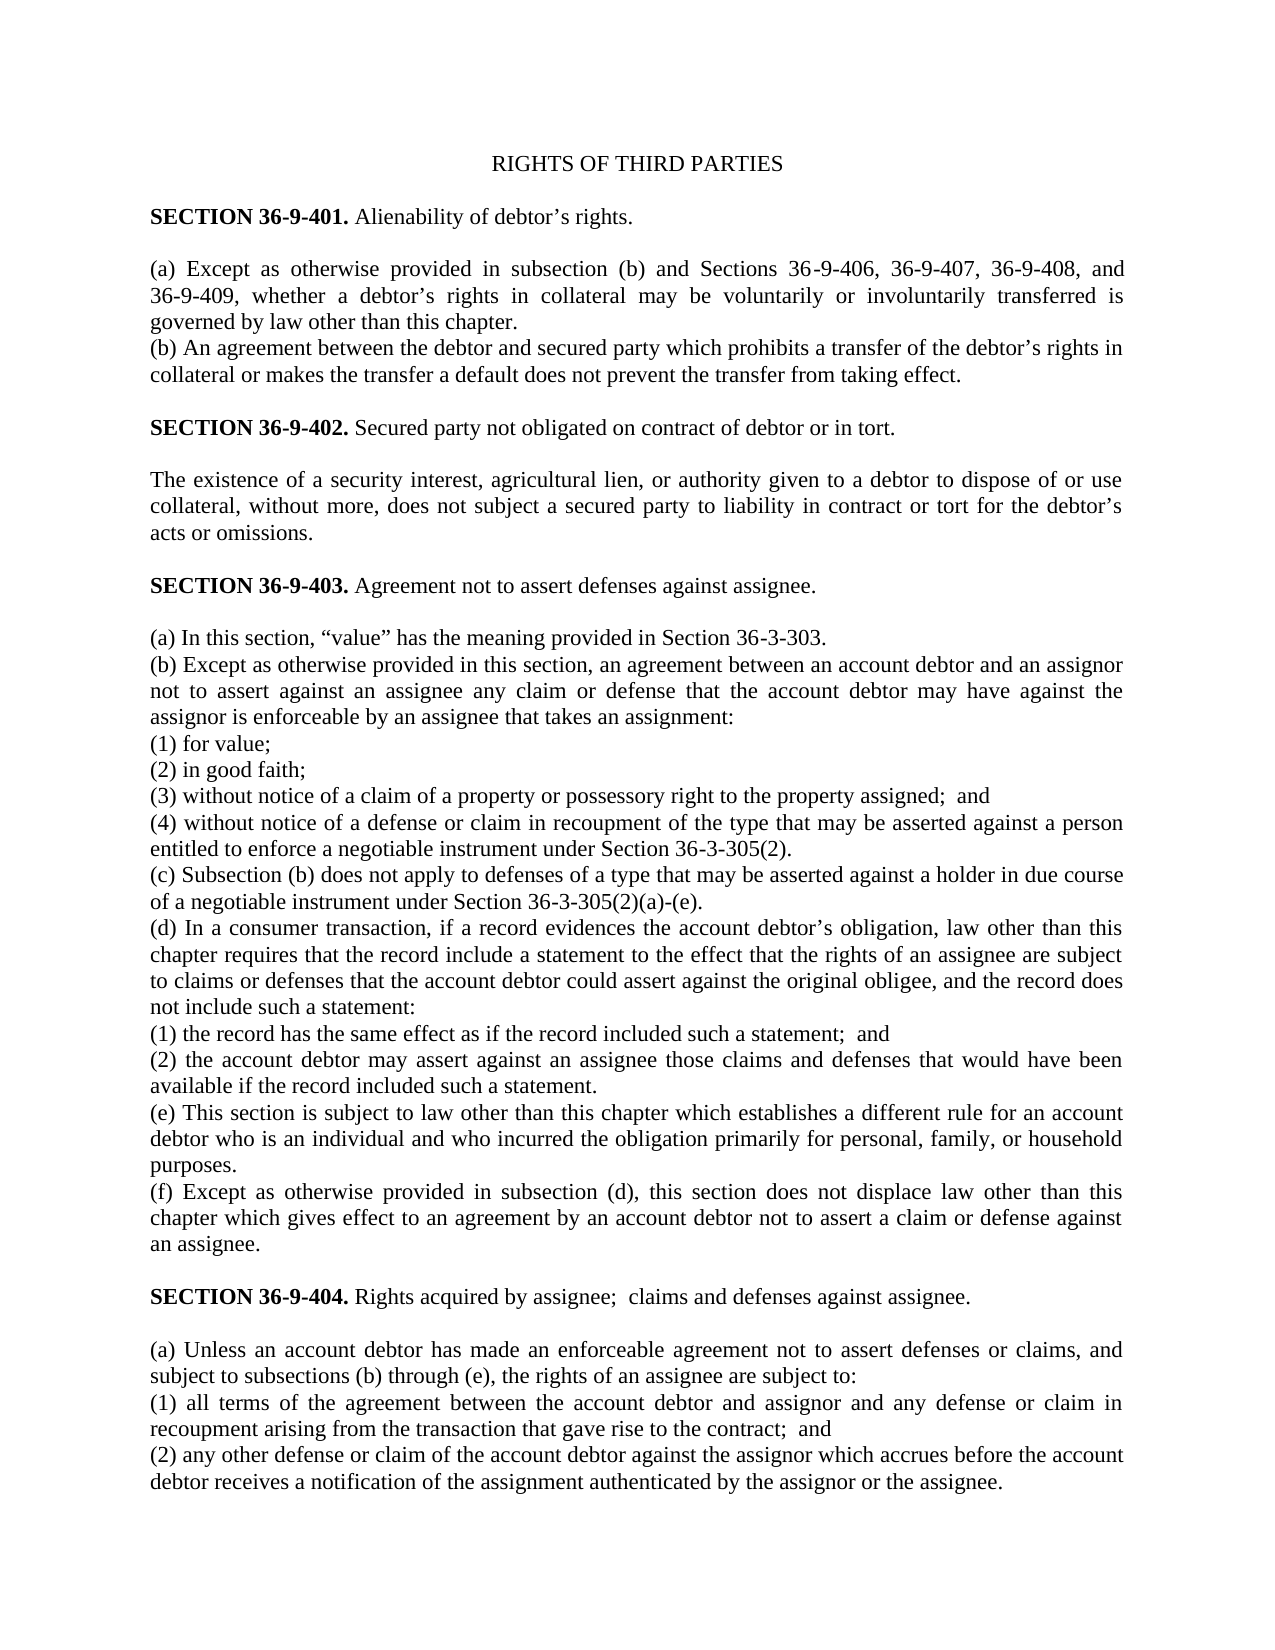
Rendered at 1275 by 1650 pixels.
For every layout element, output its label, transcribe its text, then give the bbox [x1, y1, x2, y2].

text SECTION 36-9-404. Rights acquired by assignee; claims and defenses against assignee. [150, 1283, 1125, 1309]
text (a) In this section, “value” has the meaning provided in Section 36-3-303. [150, 624, 1125, 651]
text (2) the account debtor may assert against an assignee those claims and defenses that would have been available if the record included such a statement. [150, 1046, 1125, 1099]
text SECTION 36-9-401. Alienability of debtor’s rights. [150, 203, 1125, 229]
text (a) Unless an account debtor has made an enforceable agreement not to assert defenses or claims, and subject to subsections (b) through (e), the rights of an assignee are subject to: [150, 1336, 1125, 1389]
text SECTION 36-9-402. Secured party not obligated on contract of debtor or in tort. [150, 413, 1125, 440]
text (e) This section is subject to law other than this chapter which establishes a different rule for an account debtor who is an individual and who incurred the obligation primarily for personal, family, or household purposes. [150, 1099, 1125, 1178]
text SECTION 36-9-403. Agreement not to assert defenses against assignee. [150, 572, 1125, 598]
text (d) In a consumer transaction, if a record evidences the account debtor’s obligation, law other than this chapter requires that the record include a statement to the effect that the rights of an assignee are subject to claims or defenses that the account debtor could assert against the original obligee, and the record does not include such a statement: [150, 914, 1125, 1020]
text (c) Subsection (b) does not apply to defenses of a type that may be asserted against a holder in due course of a negotiable instrument under Section 36-3-305(2)(a)-(e). [150, 862, 1125, 914]
text (1) for value; [150, 730, 1125, 756]
text (b) Except as otherwise provided in this section, an agreement between an account debtor and an assignor not to assert against an assignee any claim or defense that the account debtor may have against the assignor is enforceable by an assignee that takes an assignment: [150, 651, 1125, 730]
text (2) in good faith; [150, 756, 1125, 782]
text The existence of a security interest, agricultural lien, or authority given to a debtor to dispose of or use collateral, without more, does not subject a secured party to liability in contract or tort for the debtor’s acts or omissions. [150, 466, 1125, 545]
text RIGHTS OF THIRD PARTIES [150, 150, 1125, 176]
text (1) the record has the same effect as if the record included such a statement; and [150, 1020, 1125, 1046]
text (2) any other defense or claim of the account debtor against the assignor which accrues before the account debtor receives a notification of the assignment authenticated by the assignor or the assignee. [150, 1441, 1125, 1494]
text (4) without notice of a defense or claim in recoupment of the type that may be asserted against a person entitled to enforce a negotiable instrument under Section 36-3-305(2). [150, 809, 1125, 862]
text (b) An agreement between the debtor and secured party which prohibits a transfer of the debtor’s rights in collateral or makes the transfer a default does not prevent the transfer from taking effect. [150, 334, 1125, 387]
text (1) all terms of the agreement between the account debtor and assignor and any defense or claim in recoupment arising from the transaction that gave rise to the contract; and [150, 1389, 1125, 1441]
text (3) without notice of a claim of a property or possessory right to the property assigned; and [150, 782, 1125, 809]
text (f) Except as otherwise provided in subsection (d), this section does not displace law other than this chapter which gives effect to an agreement by an account debtor not to assert a claim or defense against an assignee. [150, 1178, 1125, 1257]
text (a) Except as otherwise provided in subsection (b) and Sections 36-9-406, 36-9-407, 36-9-408, and 36-9-409, whether a debtor’s rights in collateral may be voluntarily or involuntarily transferred is governed by law other than this chapter. [150, 255, 1125, 334]
